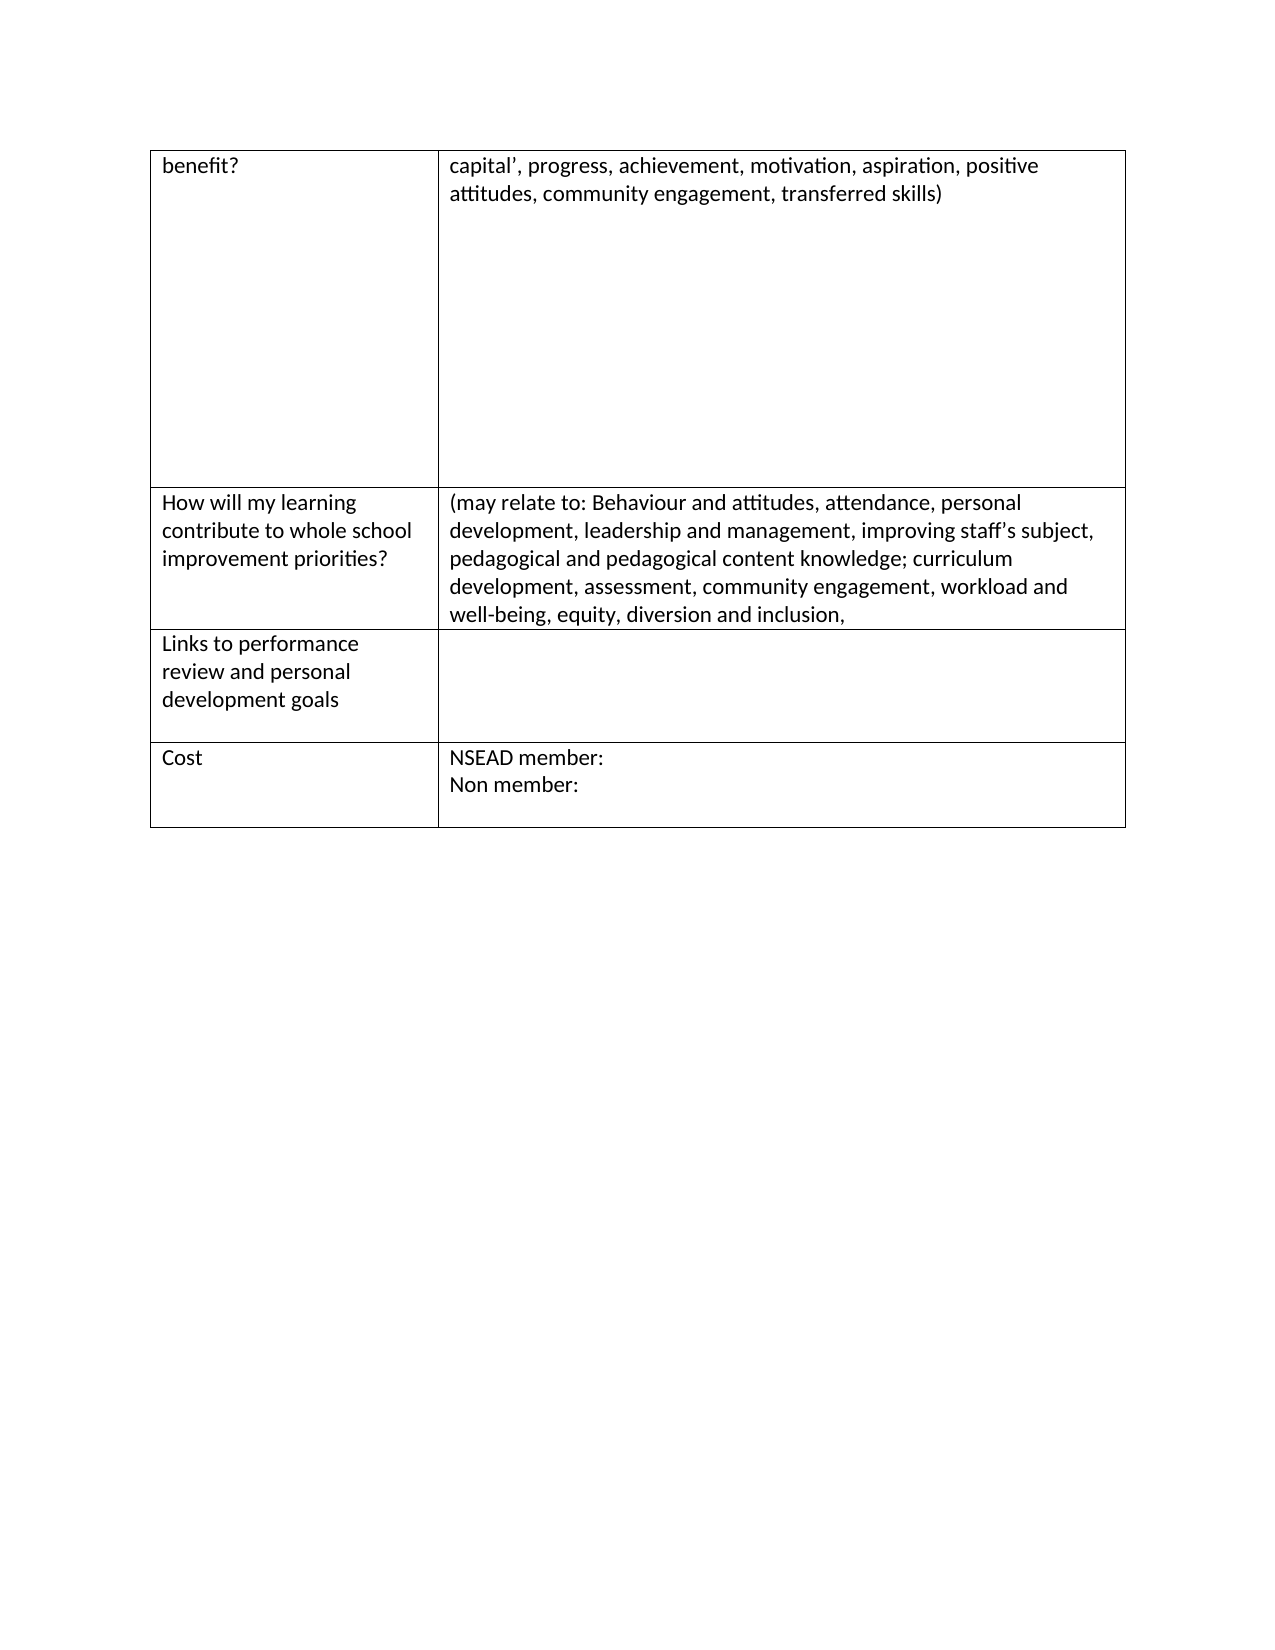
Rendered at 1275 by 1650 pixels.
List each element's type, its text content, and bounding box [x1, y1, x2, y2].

table_cell Cost [151, 743, 438, 827]
table_cell [439, 630, 1125, 742]
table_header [151, 151, 438, 487]
table_cell How will my learning contribute to whole school improvement priorities? [151, 488, 438, 628]
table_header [439, 151, 1125, 487]
table_cell NSEAD member: Non member: [439, 743, 1125, 827]
table_cell (may relate to: Behaviour and attitudes, attendance, personal development, leadership and management, improving staff’s subject, pedagogical and pedagogical content knowledge; curriculum development, assessment, community engagement, workload and well-being, equity, diversion and inclusion, [439, 488, 1125, 628]
table_cell Links to performance review and personal development goals [151, 630, 438, 742]
